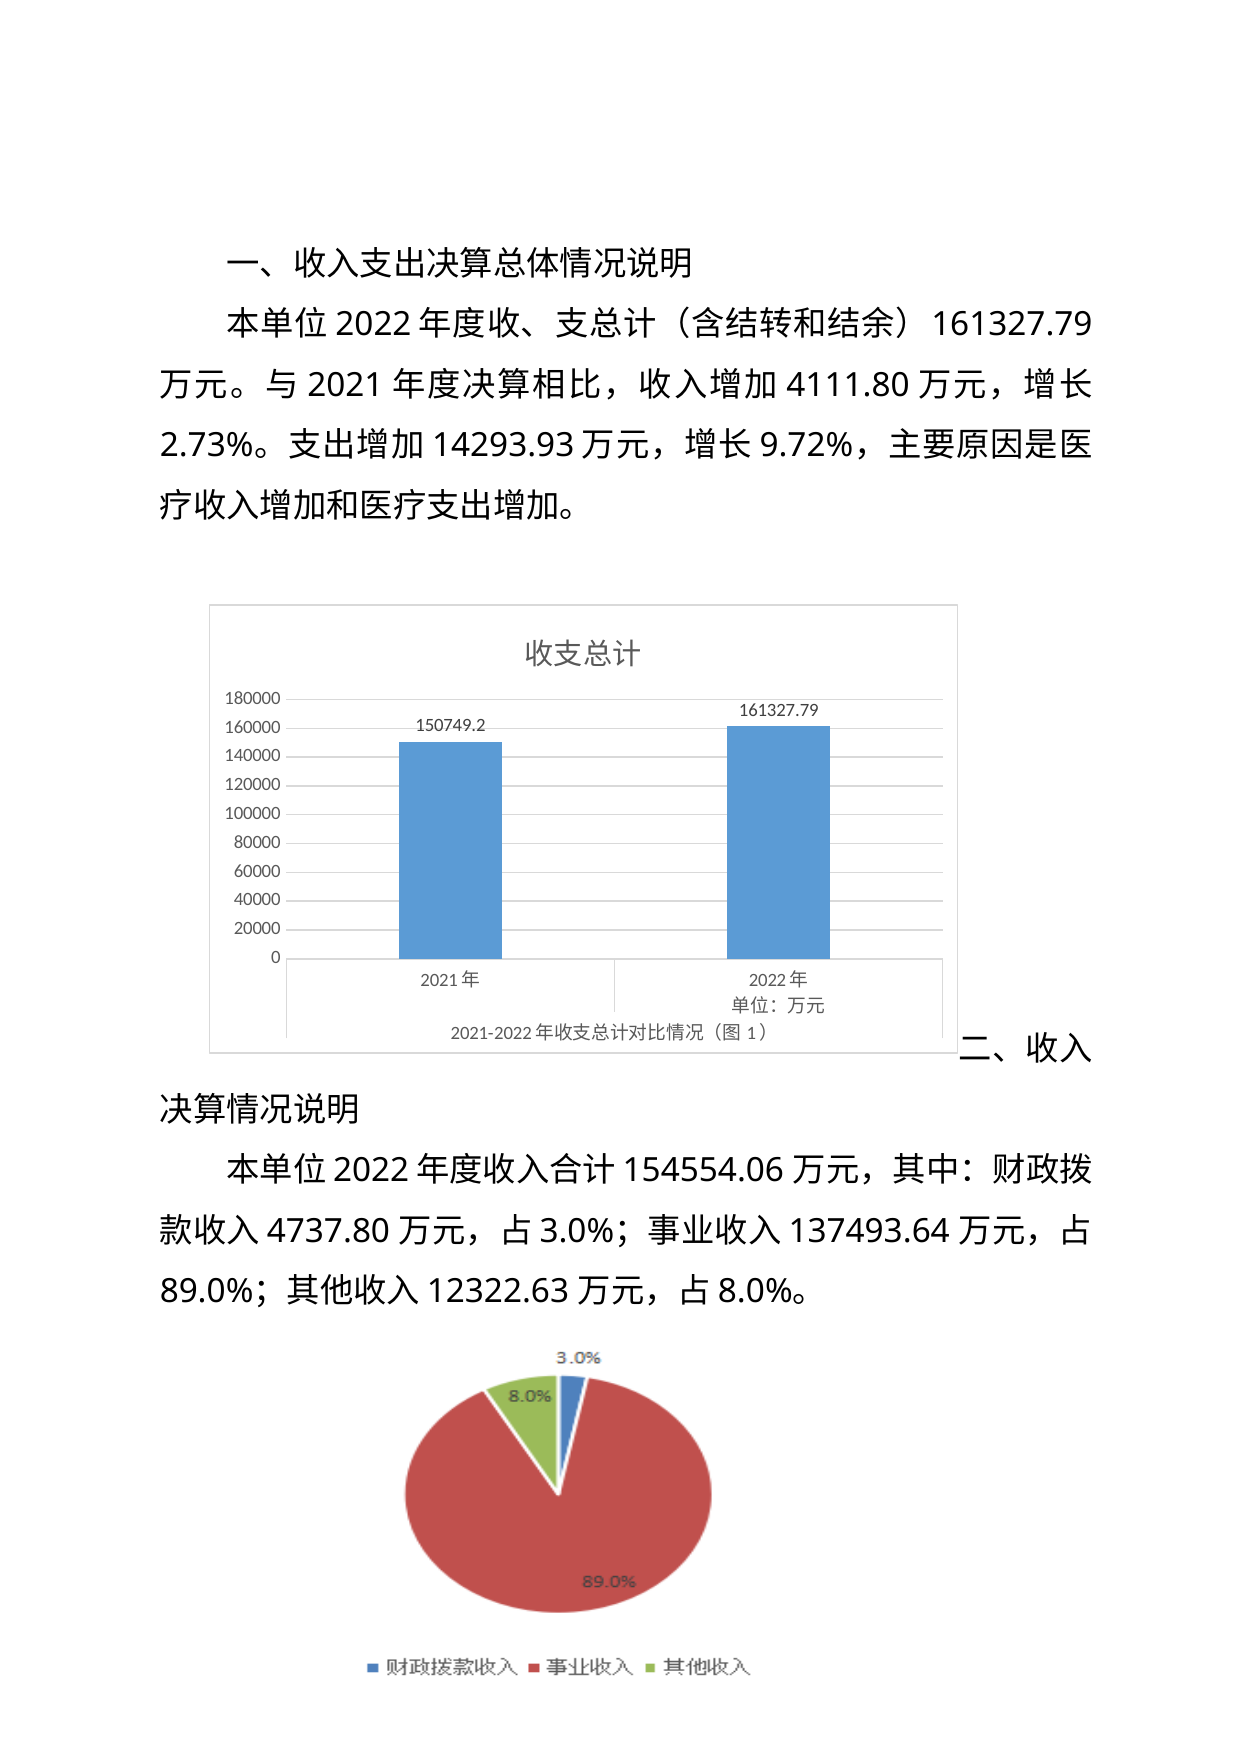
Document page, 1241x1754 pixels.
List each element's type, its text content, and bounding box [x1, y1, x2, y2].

text 本单位2022年度收入合计154554.06 万元，其中：财政拨款收入4737.80 万元，占3.0%；事业收入137493.64 万元，占89.0%；其他收入12322.63 万元，占8.0%。 [159, 1133, 1093, 1314]
picture [267, 1331, 864, 1688]
text 二、收入决算情况说明 [159, 1012, 1093, 1133]
text 本单位2022年度收、支总计（含结转和结余）161327.79 万元。与2021年度决算相比，收入增加4111.80万元，增长2.73%。支出增加14293.93万元，增长9.72%，主要原因是医疗收入增加和医疗支出增加。 [159, 287, 1093, 529]
text 一、收入支出决算总体情况说明 [159, 227, 1093, 287]
